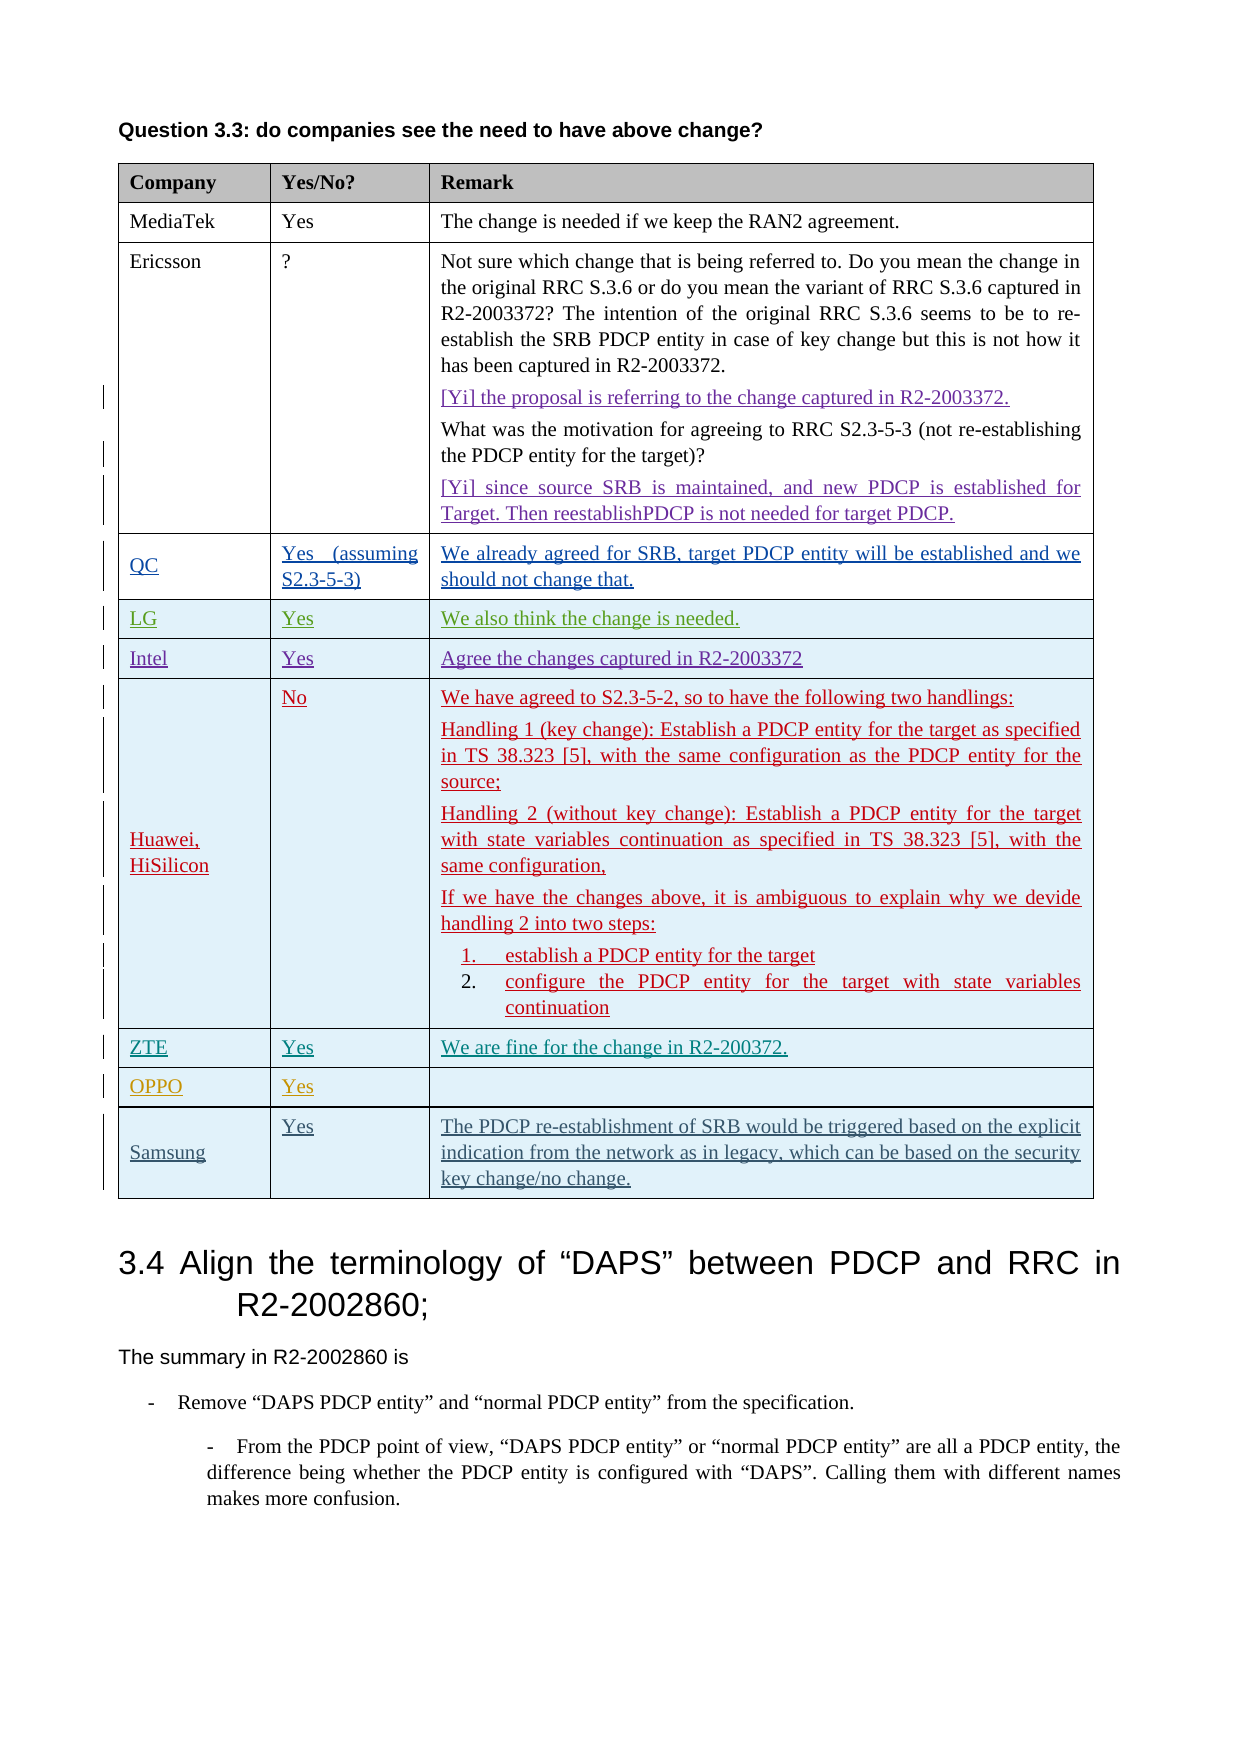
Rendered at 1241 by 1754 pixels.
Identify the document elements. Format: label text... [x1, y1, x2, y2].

table_cell The change is needed if we keep the RAN2 agreement. [430, 203, 1093, 242]
table_cell [430, 534, 1093, 599]
table_cell ? [271, 243, 429, 533]
subtitle 3.4 Align the terminology of “DAPS” between PDCP and RRC in R2-2002860; [118, 1243, 1122, 1323]
table_cell Not sure which change that is being referred to. Do you mean the change in the original RRC S.3.6 or do you mean the variant of RRC S.3.6 captured in R2-2003372? The intention of the original RRC S.3.6 seems to be to re-establish the SRB PDCP entity in case of key change but this is not how it has been captured in R2-2003372. What was the motivation for agreeing to RRC S2.3-5-3 (not re-establishing the PDCP entity for the target)? [430, 243, 1093, 533]
text The summary in R2-2002860 is [118, 1345, 1122, 1369]
table_cell Yes [271, 203, 429, 242]
text - From the PDCP point of view, “DAPS PDCP entity” or “normal PDCP entity” are all a PDCP entity, the difference being whether the PDCP entity is configured with “DAPS”. Calling them with different names makes more confusion. [207, 1434, 1122, 1510]
table_header Company [119, 164, 270, 202]
table_cell [119, 534, 270, 599]
table_cell Ericsson [119, 243, 270, 533]
table_cell [271, 534, 429, 599]
table_header Remark [430, 164, 1093, 202]
text - Remove “DAPS PDCP entity” and “normal PDCP entity” from the specification. [148, 1390, 1122, 1414]
table_header Yes/No? [271, 164, 429, 202]
table_cell MediaTek [119, 203, 270, 242]
text Question 3.3: do companies see the need to have above change? [118, 118, 1122, 142]
